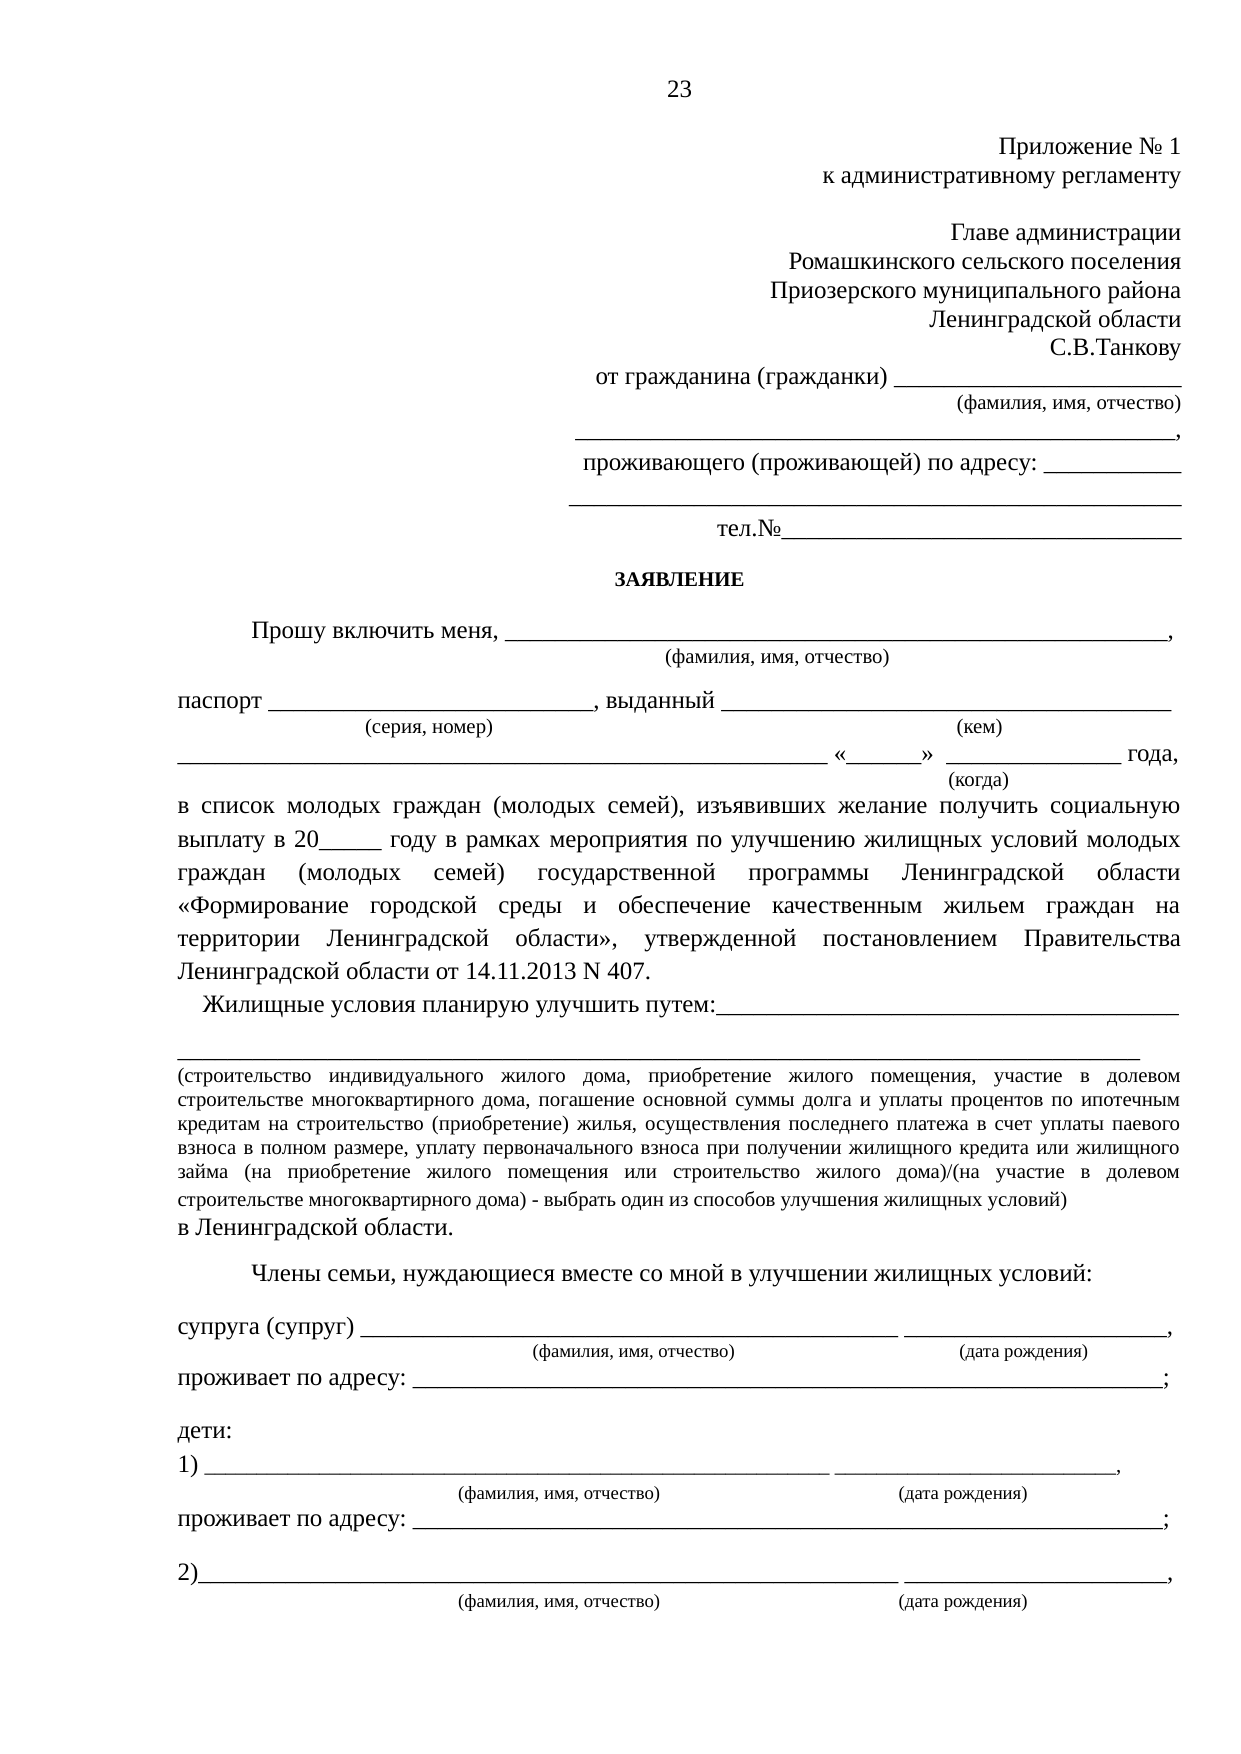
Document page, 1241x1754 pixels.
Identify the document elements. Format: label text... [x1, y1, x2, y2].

text 1) ____________________________________________________________ ___________________________, [177, 1449, 1181, 1477]
text (фамилия, имя, отчество) [177, 390, 1181, 414]
text проживает по адресу: ____________________________________________________________; [177, 1362, 1181, 1391]
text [177, 1503, 1181, 1532]
text тел.№________________________________ [177, 513, 1181, 542]
text к административному регламенту [177, 160, 1181, 189]
text С.В.Танкову [177, 332, 1181, 361]
text 2)________________________________________________________ _____________________, [177, 1557, 1181, 1586]
text Приложение № 1 [177, 131, 1181, 160]
text Приозерского муниципального района [177, 275, 1181, 304]
text в Ленинградской области. [177, 1212, 1181, 1241]
text ЗАЯВЛЕНИЕ [177, 567, 1181, 591]
text Ленинградской области [177, 304, 1181, 332]
text Ромашкинского сельского поселения [177, 246, 1181, 275]
text супруга (супруг) ___________________________________________ _____________________, [177, 1311, 1181, 1340]
text _________________________________________________ [177, 480, 1181, 509]
text ____________________________________________________ «______» ______________ года, [177, 738, 1181, 767]
text (фамилия, имя, отчество) (дата рождения) [177, 1340, 1181, 1362]
text проживающего (проживающей) по адресу: ___________ [177, 447, 1181, 476]
text Жилищные условия планирую улучшить путем:_____________________________________ [177, 989, 1181, 1017]
text Члены семьи, нуждающиеся вместе со мной в улучшении жилищных условий: [177, 1258, 1181, 1286]
text (фамилия, имя, отчество) (дата рождения) [177, 1590, 1181, 1612]
text в список молодых граждан (молодых семей), изъявивших желание получить социальную выплату в 20_____ году в рамках мероприятия по улучшению жилищных условий молодых граждан (молодых семей) государственной программы Ленинградской области «Формирование городской среды и обеспечение качественным жильем граждан на территории Ленинградской области», утвержденной постановлением Правительства Ленинградской области от 14.11.2013 N 407. [177, 791, 1181, 984]
text (серия, номер) (кем) [177, 714, 1181, 738]
text паспорт __________________________, выданный ____________________________________ [177, 685, 1181, 714]
text от гражданина (гражданки) _______________________ [177, 361, 1181, 390]
text Главе администрации [177, 217, 1181, 246]
text (фамилия, имя, отчество) (дата рождения) [177, 1482, 1181, 1503]
text ________________________________________________, [177, 414, 1181, 443]
text (когда) [177, 767, 1181, 791]
text Прошу включить меня, _____________________________________________________, [177, 615, 1181, 644]
text дети: [177, 1416, 1181, 1444]
text (фамилия, имя, отчество) [177, 644, 1181, 668]
text _____________________________________________________________________________ (строительство индивидуального жилого дома, приобретение жилого помещения, участие в долевом строительстве многоквартирного дома, погашение основной суммы долга и уплаты процентов по ипотечным кредитам на строительство (приобретение) жилья, осуществления последнего платежа в счет уплаты паевого взноса в полном размере, уплату первоначального взноса при получении жилищного кредита или жилищного займа (на приобретение жилого помещения или строительство жилого дома)/(на участие в долевом строительстве многоквартирного дома) - выбрать один из способов улучшения жилищных условий) [177, 1034, 1181, 1212]
